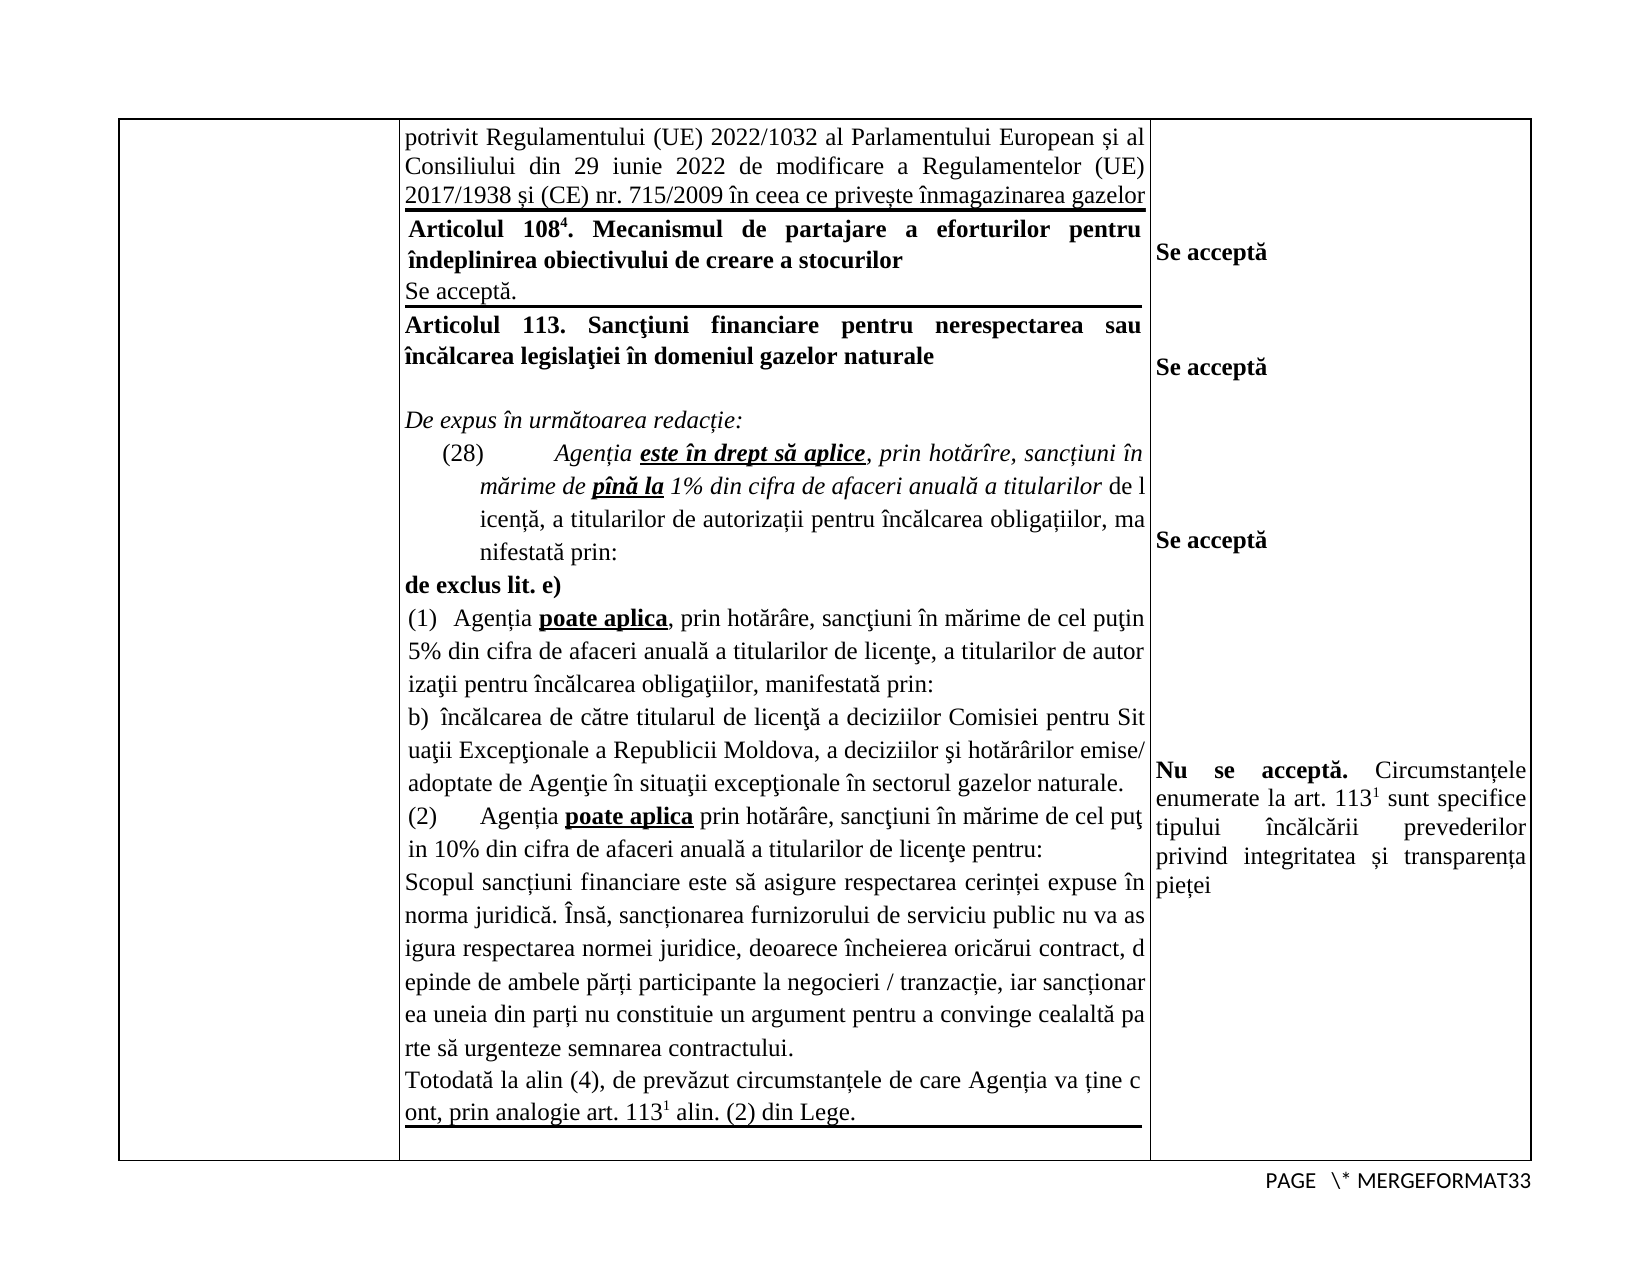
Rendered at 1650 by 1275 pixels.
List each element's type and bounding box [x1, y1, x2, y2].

table_cell [120, 120, 399, 1160]
table_cell [400, 120, 1150, 1160]
table_cell [1151, 120, 1530, 1160]
